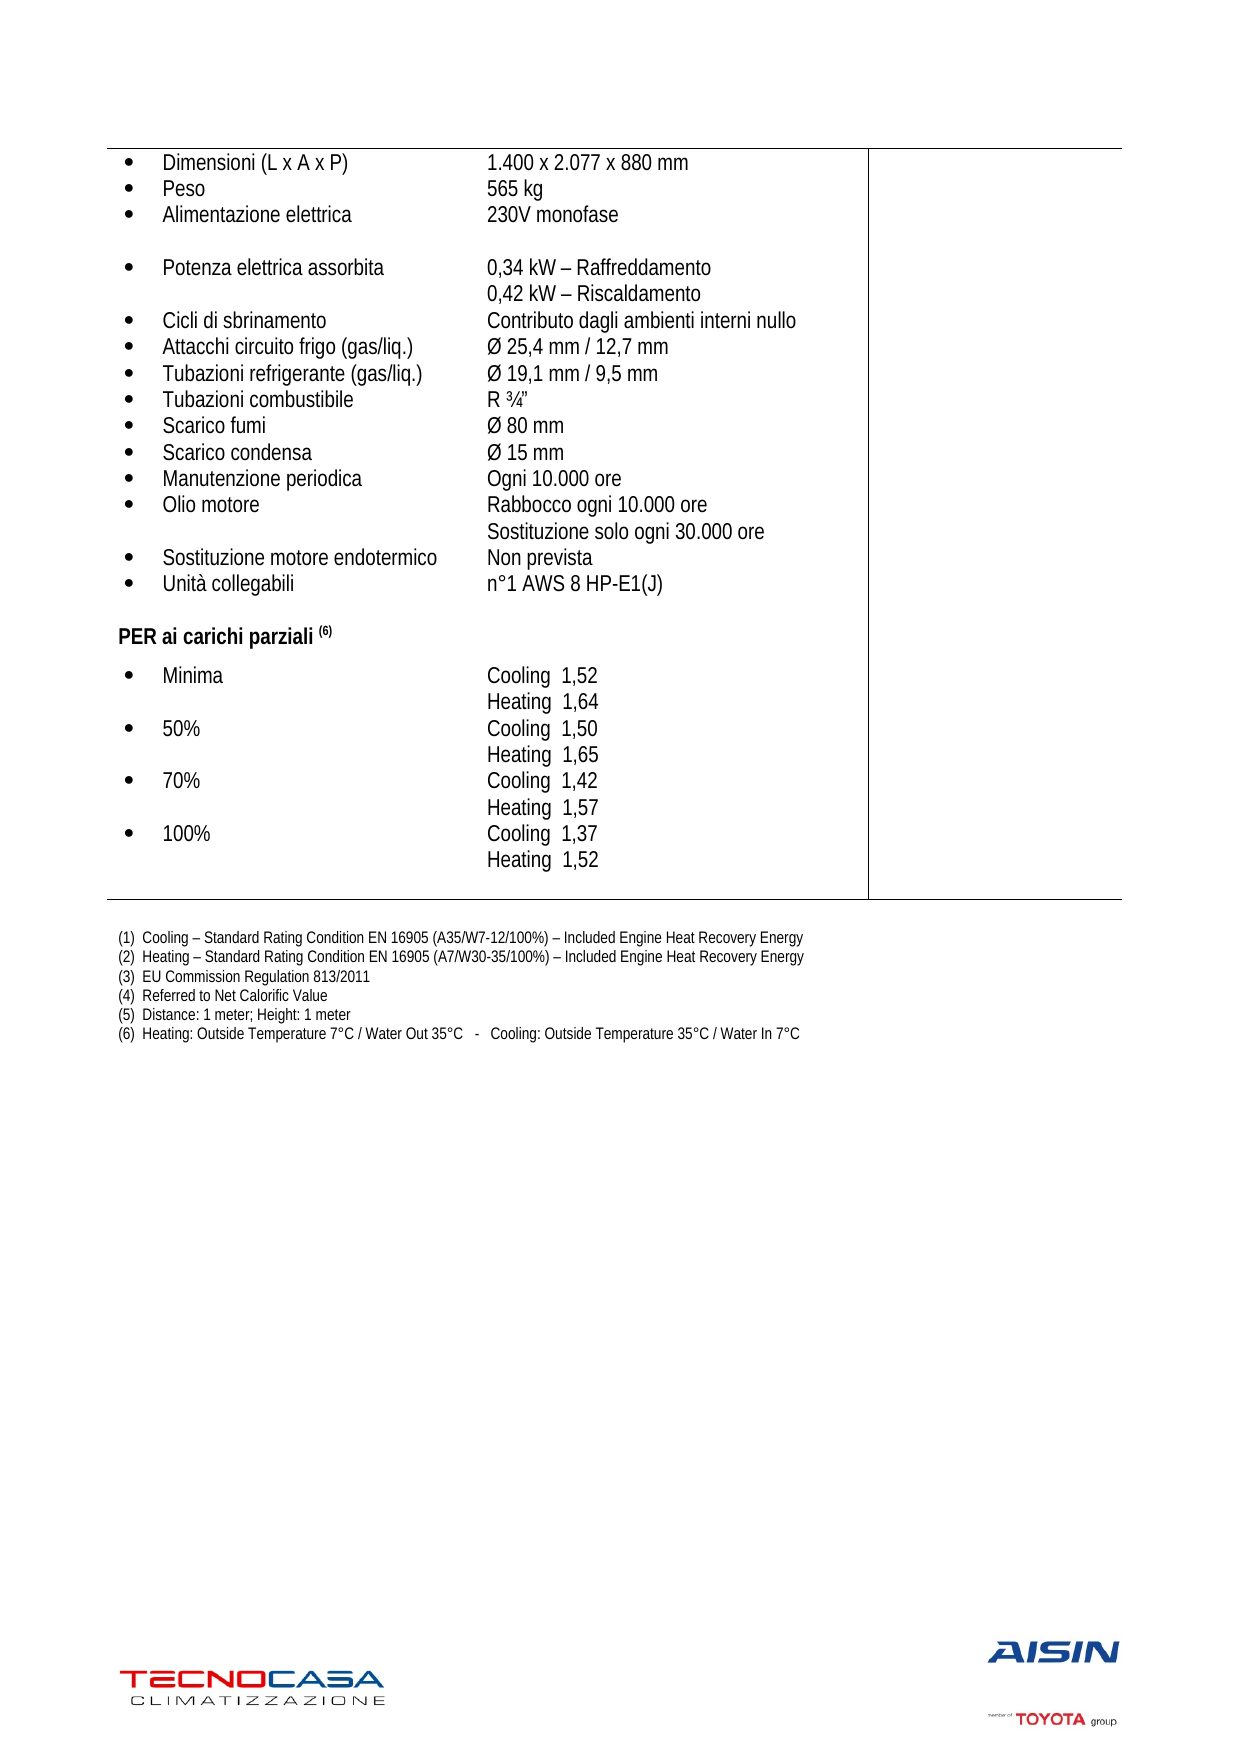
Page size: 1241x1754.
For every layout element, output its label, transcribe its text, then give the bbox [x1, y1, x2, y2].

text (5) Distance: 1 meter; Height: 1 meter [118, 1005, 1122, 1024]
text (2) Heating – Standard Rating Condition EN 16905 (A7/W30-35/100%) – Included Engine Heat Recovery Energy [118, 947, 1122, 966]
text (1) Cooling – Standard Rating Condition EN 16905 (A35/W7-12/100%) – Included Engine Heat Recovery Energy [118, 928, 1122, 947]
picture [118, 1670, 385, 1706]
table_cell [107, 149, 868, 899]
table_cell [869, 149, 1122, 899]
text (3) EU Commission Regulation 813/2011 [118, 966, 1122, 986]
text (6) Heating: Outside Temperature 7°C / Water Out 35°C - Cooling: Outside Temperature 35°C / Water In 7°C [118, 1024, 1122, 1043]
picture [980, 1634, 1126, 1733]
text (4) Referred to Net Calorific Value [118, 986, 1122, 1005]
